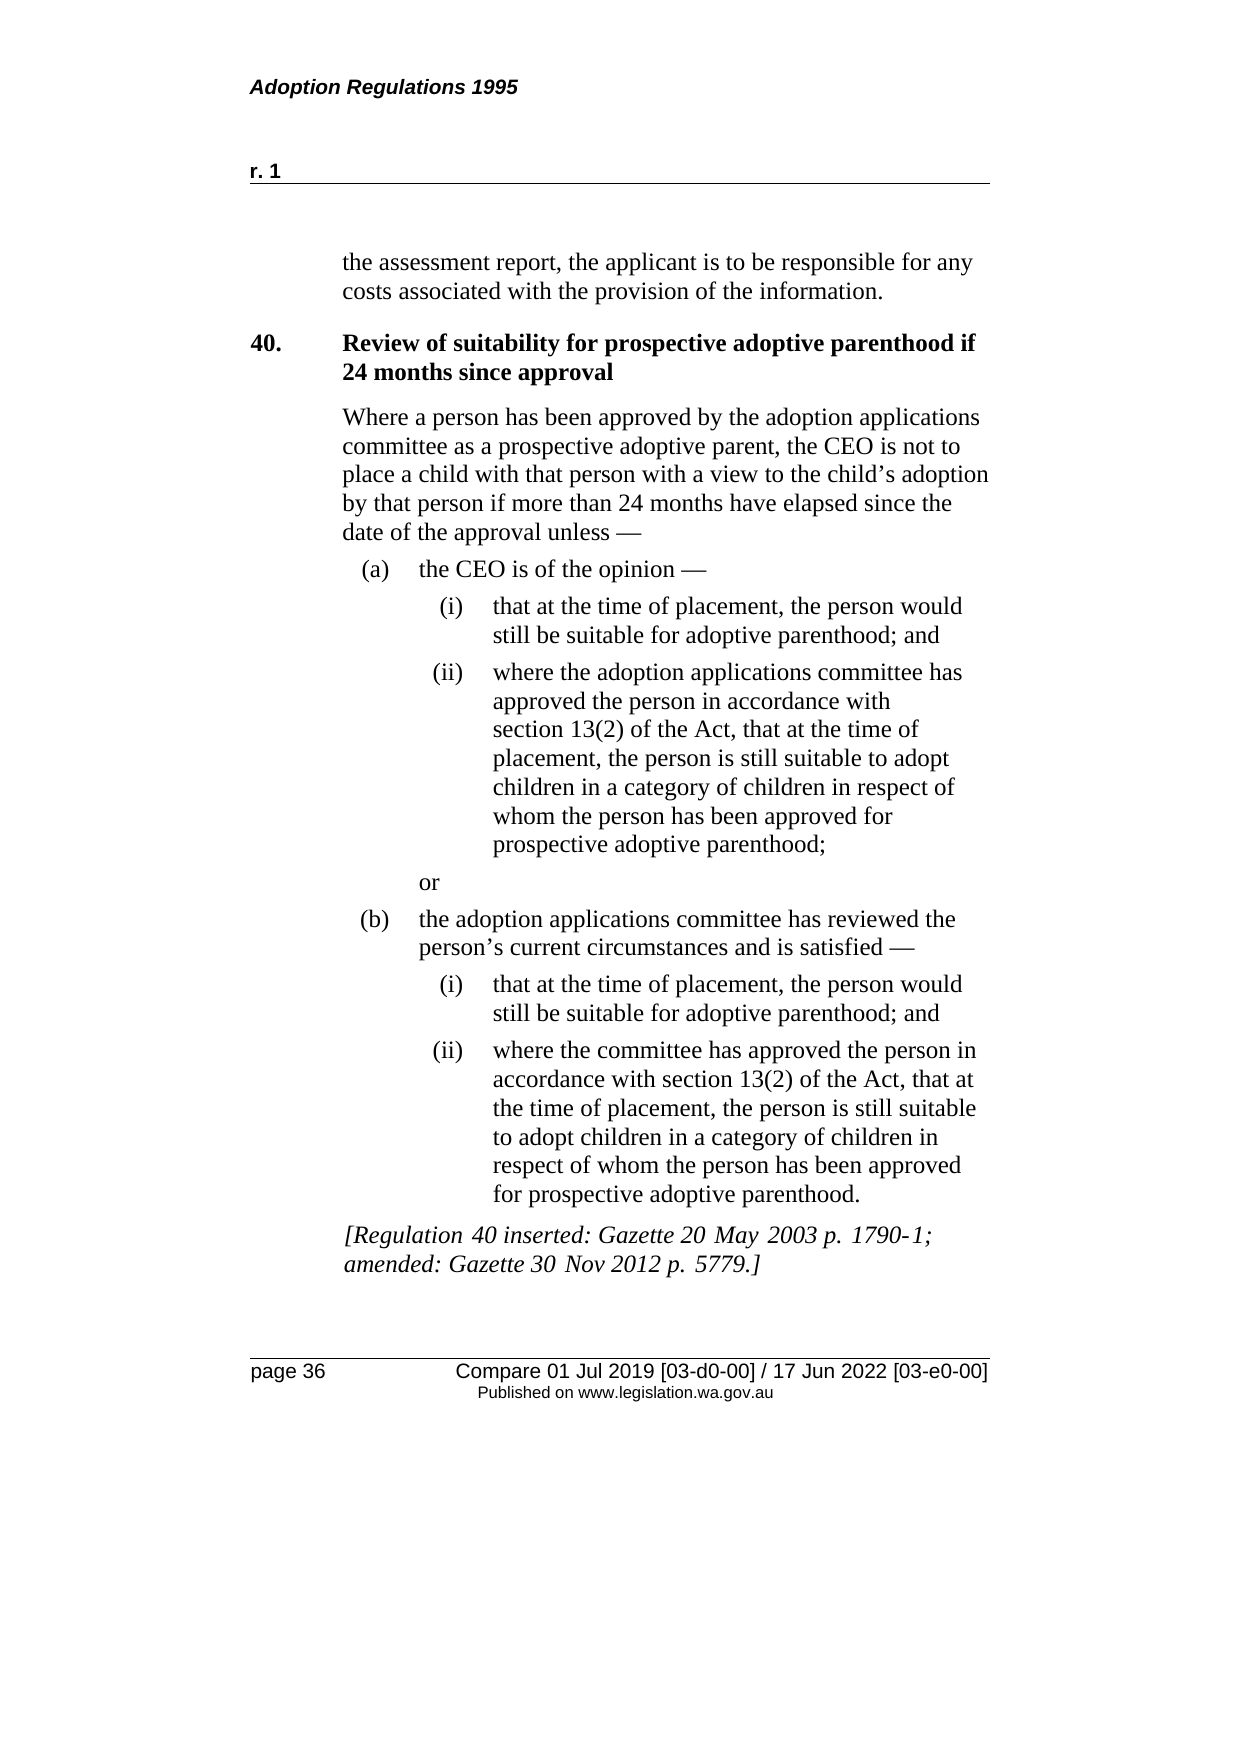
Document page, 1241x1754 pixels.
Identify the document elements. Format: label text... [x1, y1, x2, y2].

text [250, 247, 990, 305]
text (a) the CEO is of the opinion — [250, 554, 990, 583]
text [Regulation 40 inserted: Gazette 20 May 2003 p. 1790-1; amended: Gazette 30 Nov 2012 p. 5779.] [250, 1220, 990, 1278]
text (b) the adoption applications committee has reviewed the person’s current circumstances and is satisfied — [250, 904, 990, 961]
text Where a person has been approved by the adoption applications committee as a prospective adoptive parent, the CEO is not to place a child with that person with a view to the child’s adoption by that person if more than 24 months have elapsed since the date of the approval unless — [250, 402, 990, 546]
text (i) that at the time of placement, the person would still be suitable for adoptive parenthood; and [250, 969, 990, 1027]
subtitle 40. Review of suitability for prospective adoptive parenthood if 24 months since approval [250, 328, 990, 385]
text (ii) where the committee has approved the person in accordance with section 13(2) of the Act, that at the time of placement, the person is still suitable to adopt children in a category of children in respect of whom the person has been approved for prospective adoptive parenthood. [250, 1035, 990, 1208]
text or [250, 867, 990, 895]
text (i) that at the time of placement, the person would still be suitable for adoptive parenthood; and [250, 591, 990, 649]
text (ii) where the adoption applications committee has approved the person in accordance with section 13(2) of the Act, that at the time of placement, the person is still suitable to adopt children in a category of children in respect of whom the person has been approved for prospective adoptive parenthood; [250, 657, 990, 858]
